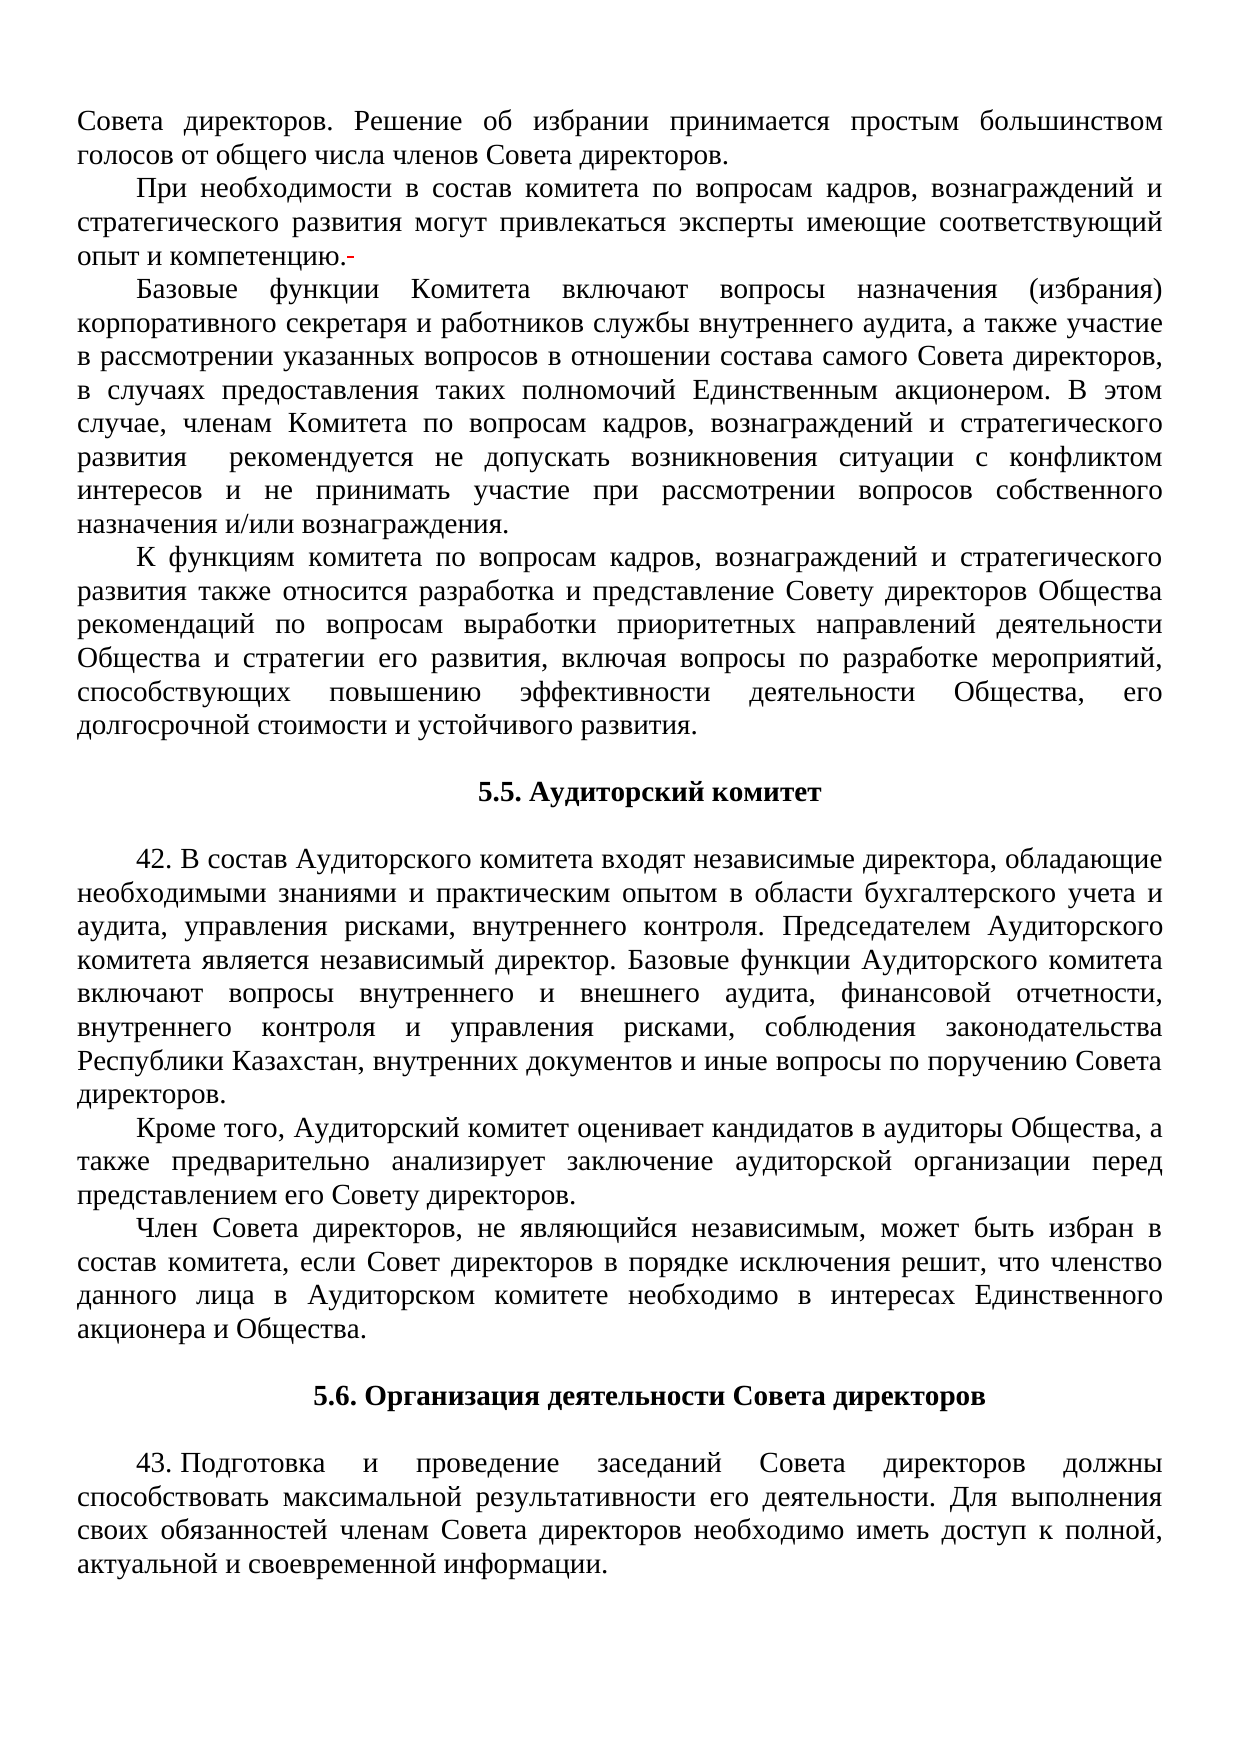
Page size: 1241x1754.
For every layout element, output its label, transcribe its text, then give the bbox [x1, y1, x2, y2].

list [77, 103, 1163, 171]
text Кроме того, Аудиторский комитет оценивает кандидатов в аудиторы Общества, а также предварительно анализирует заключение аудиторской организации перед представлением его Совету директоров. [77, 1110, 1163, 1210]
text Базовые функции Комитета включают вопросы назначения (избрания) корпоративного секретаря и работников службы внутреннего аудита, а также участие в рассмотрении указанных вопросов в отношении состава самого Совета директоров, в случаях предоставления таких полномочий Единственным акционером. В этом случае, членам Комитета по вопросам кадров, вознаграждений и стратегического развития рекомендуется не допускать возникновения ситуации с конфликтом интересов и не принимать участие при рассмотрении вопросов собственного назначения и/или вознаграждения. [77, 271, 1163, 539]
text К функциям комитета по вопросам кадров, вознаграждений и стратегического развития также относится разработка и представление Совету директоров Общества рекомендаций по вопросам выработки приоритетных направлений деятельности Общества и стратегии его развития, включая вопросы по разработке мероприятий, способствующих повышению эффективности деятельности Общества, его долгосрочной стоимости и устойчивого развития. [77, 539, 1163, 741]
list В состав Аудиторского комитета входят независимые директора, обладающие необходимыми знаниями и практическим опытом в области бухгалтерского учета и аудита, управления рисками, внутреннего контроля. Председателем Аудиторского комитета является независимый директор. Базовые функции Аудиторского комитета включают вопросы внутреннего и внешнего аудита, финансовой отчетности, внутреннего контроля и управления рисками, соблюдения законодательства Республики Казахстан, внутренних документов и иные вопросы по поручению Совета директоров. [77, 841, 1163, 1110]
list Подготовка и проведение заседаний Совета директоров должны способствовать максимальной результативности его деятельности. Для выполнения своих обязанностей членам Совета директоров необходимо иметь доступ к полной, актуальной и своевременной информации. [77, 1445, 1163, 1579]
text При необходимости в состав комитета по вопросам кадров, вознаграждений и стратегического развития могут привлекаться эксперты имеющие соответствующий опыт и компетенцию. [77, 171, 1163, 271]
text 5.5. Аудиторский комитет [77, 774, 1163, 808]
text 5.6. Организация деятельности Совета директоров [77, 1378, 1163, 1412]
text Член Совета директоров, не являющийся независимым, может быть избран в состав комитета, если Совет директоров в порядке исключения решит, что членство данного лица в Аудиторском комитете необходимо в интересах Единственного акционера и Общества. [77, 1210, 1163, 1344]
